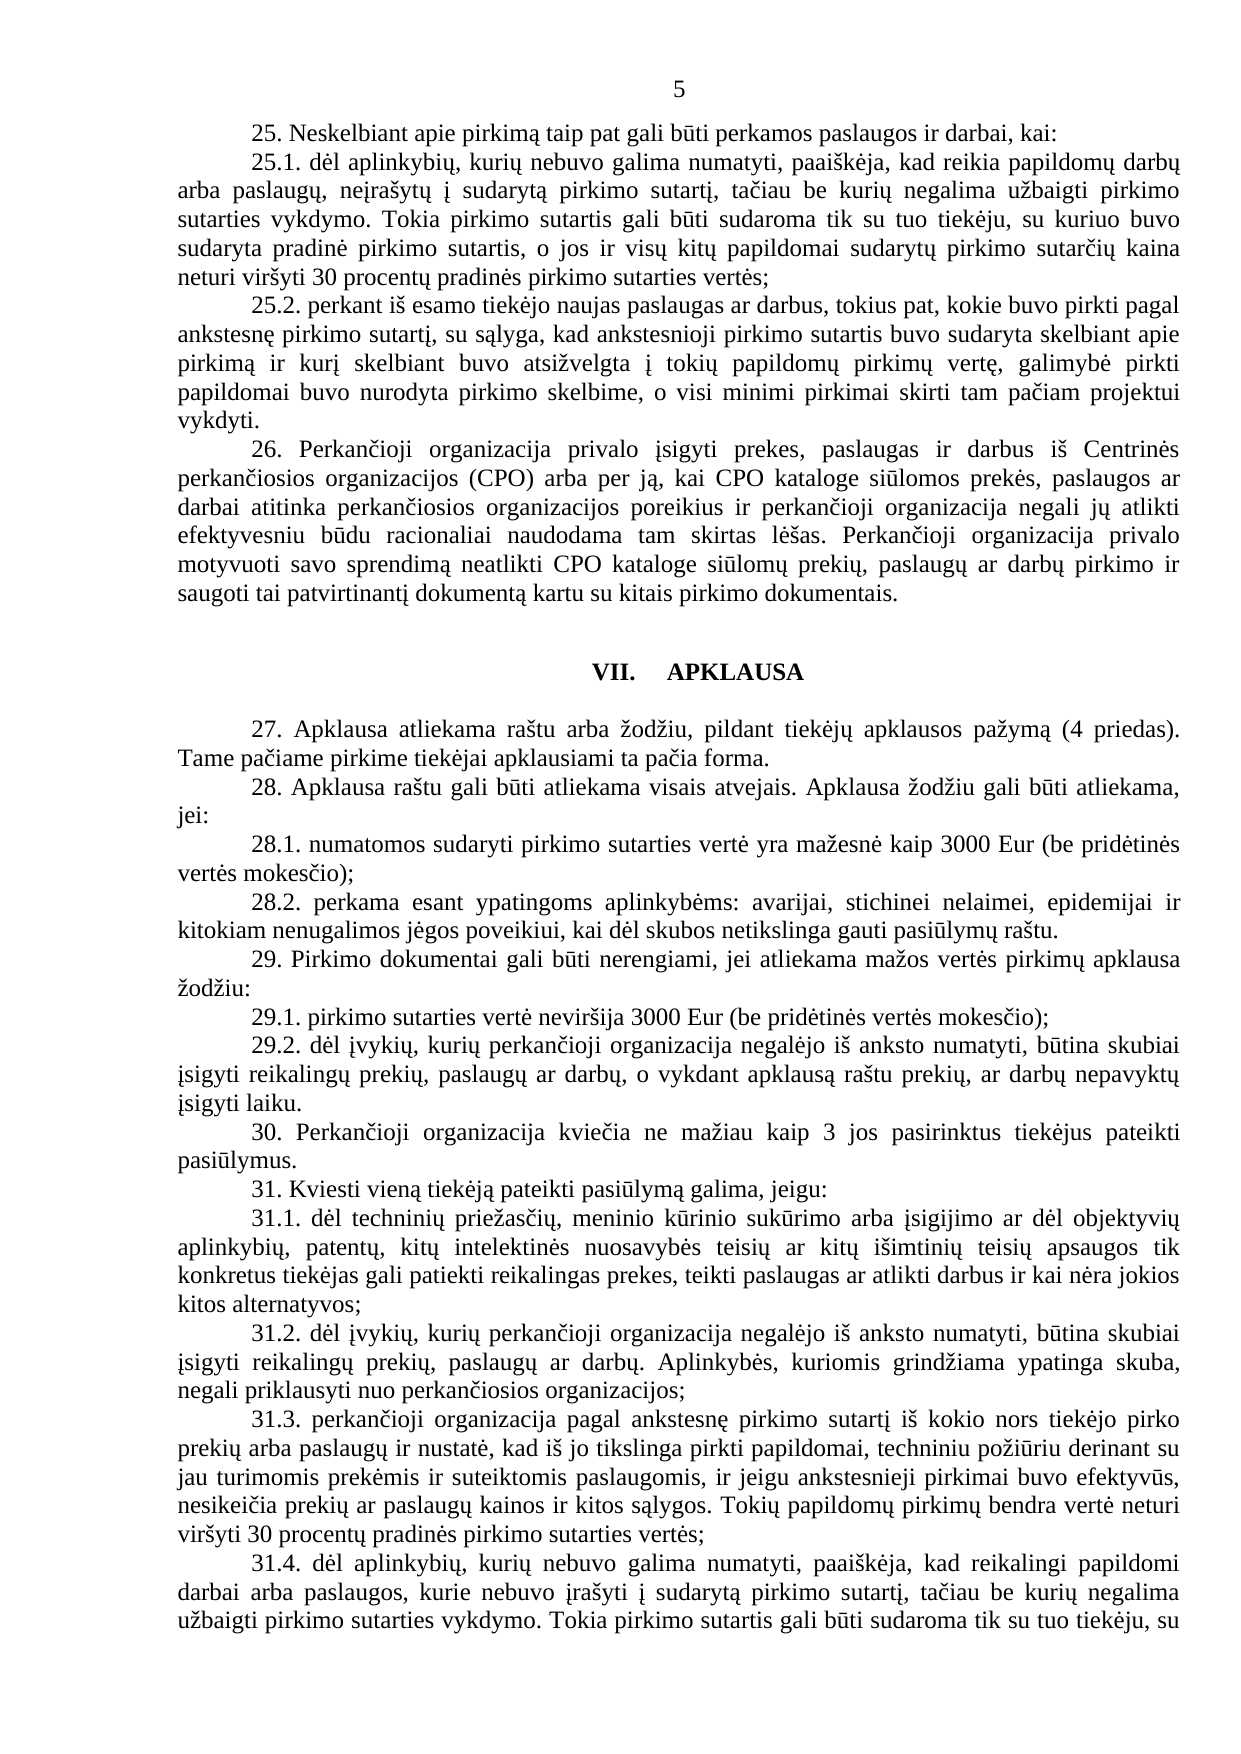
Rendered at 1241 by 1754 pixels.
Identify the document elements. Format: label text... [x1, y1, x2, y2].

text 31. Kviesti vieną tiekėją pateikti pasiūlymą galima, jeigu: [177, 1174, 1181, 1203]
subtitle APKLAUSA [215, 657, 1181, 686]
text 29.1. pirkimo sutarties vertė neviršija 3000 Eur (be pridėtinės vertės mokesčio); [177, 1002, 1181, 1031]
text 29. Pirkimo dokumentai gali būti nerengiami, jei atliekama mažos vertės pirkimų apklausa žodžiu: [177, 944, 1181, 1002]
text 28. Apklausa raštu gali būti atliekama visais atvejais. Apklausa žodžiu gali būti atliekama, jei: [177, 772, 1181, 829]
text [177, 1548, 1181, 1634]
text 28.2. perkama esant ypatingoms aplinkybėms: avarijai, stichinei nelaimei, epidemijai ir kitokiam nenugalimos jėgos poveikiui, kai dėl skubos netikslinga gauti pasiūlymų raštu. [177, 887, 1181, 944]
text 25.2. perkant iš esamo tiekėjo naujas paslaugas ar darbus, tokius pat, kokie buvo pirkti pagal ankstesnę pirkimo sutartį, su sąlyga, kad ankstesnioji pirkimo sutartis buvo sudaryta skelbiant apie pirkimą ir kurį skelbiant buvo atsižvelgta į tokių papildomų pirkimų vertę, galimybė pirkti papildomai buvo nurodyta pirkimo skelbime, o visi minimi pirkimai skirti tam pačiam projektui vykdyti. [177, 291, 1181, 434]
text 27. Apklausa atliekama raštu arba žodžiu, pildant tiekėjų apklausos pažymą (4 priedas). Tame pačiame pirkime tiekėjai apklausiami ta pačia forma. [177, 714, 1181, 772]
text 31.1. dėl techninių priežasčių, meninio kūrinio sukūrimo arba įsigijimo ar dėl objektyvių aplinkybių, patentų, kitų intelektinės nuosavybės teisių ar kitų išimtinių teisių apsaugos tik konkretus tiekėjas gali patiekti reikalingas prekes, teikti paslaugas ar atlikti darbus ir kai nėra jokios kitos alternatyvos; [177, 1203, 1181, 1318]
text 28.1. numatomos sudaryti pirkimo sutarties vertė yra mažesnė kaip 3000 Eur (be pridėtinės vertės mokesčio); [177, 829, 1181, 887]
text 31.2. dėl įvykių, kurių perkančioji organizacija negalėjo iš anksto numatyti, būtina skubiai įsigyti reikalingų prekių, paslaugų ar darbų. Aplinkybės, kuriomis grindžiama ypatinga skuba, negali priklausyti nuo perkančiosios organizacijos; [177, 1318, 1181, 1404]
text 31.3. perkančioji organizacija pagal ankstesnę pirkimo sutartį iš kokio nors tiekėjo pirko prekių arba paslaugų ir nustatė, kad iš jo tikslinga pirkti papildomai, techniniu požiūriu derinant su jau turimomis prekėmis ir suteiktomis paslaugomis, ir jeigu ankstesnieji pirkimai buvo efektyvūs, nesikeičia prekių ar paslaugų kainos ir kitos sąlygos. Tokių papildomų pirkimų bendra vertė neturi viršyti 30 procentų pradinės pirkimo sutarties vertės; [177, 1404, 1181, 1548]
text 25.1. dėl aplinkybių, kurių nebuvo galima numatyti, paaiškėja, kad reikia papildomų darbų arba paslaugų, neįrašytų į sudarytą pirkimo sutartį, tačiau be kurių negalima užbaigti pirkimo sutarties vykdymo. Tokia pirkimo sutartis gali būti sudaroma tik su tuo tiekėju, su kuriuo buvo sudaryta pradinė pirkimo sutartis, o jos ir visų kitų papildomai sudarytų pirkimo sutarčių kaina neturi viršyti 30 procentų pradinės pirkimo sutarties vertės; [177, 147, 1181, 291]
text 26. Perkančioji organizacija privalo įsigyti prekes, paslaugas ir darbus iš Centrinės perkančiosios organizacijos (CPO) arba per ją, kai CPO kataloge siūlomos prekės, paslaugos ar darbai atitinka perkančiosios organizacijos poreikius ir perkančioji organizacija negali jų atlikti efektyvesniu būdu racionaliai naudodama tam skirtas lėšas. Perkančioji organizacija privalo motyvuoti savo sprendimą neatlikti CPO kataloge siūlomų prekių, paslaugų ar darbų pirkimo ir saugoti tai patvirtinantį dokumentą kartu su kitais pirkimo dokumentais. [177, 434, 1181, 607]
text 25. Neskelbiant apie pirkimą taip pat gali būti perkamos paslaugos ir darbai, kai: [177, 118, 1181, 147]
text 29.2. dėl įvykių, kurių perkančioji organizacija negalėjo iš anksto numatyti, būtina skubiai įsigyti reikalingų prekių, paslaugų ar darbų, o vykdant apklausą raštu prekių, ar darbų nepavyktų įsigyti laiku. [177, 1031, 1181, 1117]
text 30. Perkančioji organizacija kviečia ne mažiau kaip 3 jos pasirinktus tiekėjus pateikti pasiūlymus. [177, 1117, 1181, 1174]
